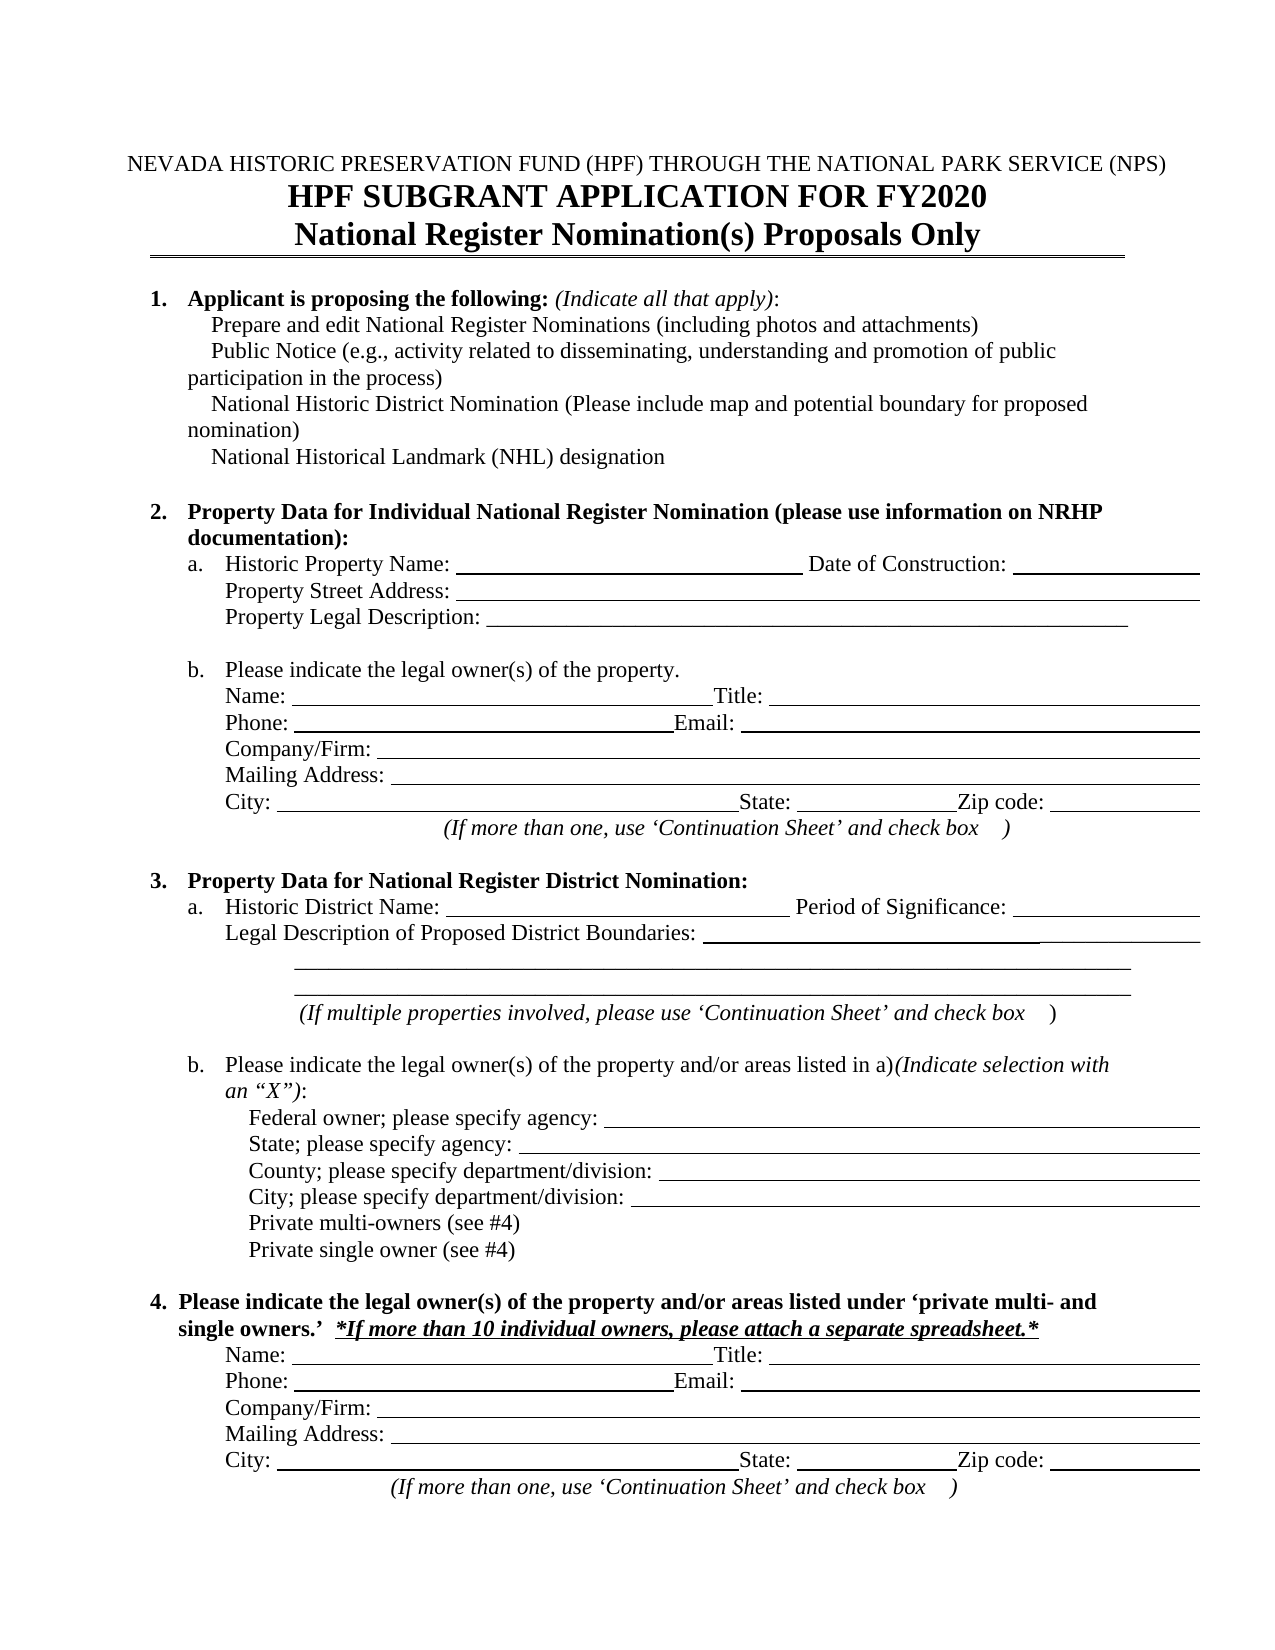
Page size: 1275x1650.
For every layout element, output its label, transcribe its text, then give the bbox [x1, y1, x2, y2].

text  Prepare and edit National Register Nominations (including photos and attachments) [187, 311, 1125, 337]
list Applicant is proposing the following: (Indicate all that apply): [150, 284, 1125, 311]
text Property Legal Description: ________________________________________________________ [187, 603, 1200, 629]
text  State; please specify agency: [225, 1130, 1125, 1157]
text (If more than one, use ‘Continuation Sheet’ and check box ) [225, 814, 1125, 840]
text NEVADA HISTORIC PRESERVATION FUND (HPF) THROUGH THE NATIONAL PARK SERVICE (NPS) [94, 150, 1200, 176]
text _________________________________________________________________________ [150, 972, 1125, 998]
text City: State: Zip code: [225, 788, 1125, 814]
list Please indicate the legal owner(s) of the property and/or areas listed in a)(Indicate selection with an “X”): [187, 1051, 1125, 1104]
text  National Historical Landmark (NHL) designation [187, 443, 1125, 469]
text  National Historic District Nomination (Please include map and potential boundary for proposed nomination) [187, 390, 1125, 443]
list Historic Property Name: Date of Construction: [187, 551, 1125, 577]
text Name: Title: [225, 1341, 1125, 1367]
text Mailing Address: [225, 761, 1125, 788]
text  Private single owner (see #4) [225, 1236, 1125, 1262]
text 4. Please indicate the legal owner(s) of the property and/or areas listed under ‘private multi- and single owners.’ *If more than 10 individual owners, please attach a separate spreadsheet.* [150, 1288, 1125, 1341]
text  Federal owner; please specify agency: [225, 1104, 1125, 1130]
list Historic District Name: Period of Significance: [187, 893, 1125, 919]
list Please indicate the legal owner(s) of the property. [187, 656, 1125, 682]
text (If multiple properties involved, please use ‘Continuation Sheet’ and check box ) [225, 998, 1125, 1025]
text Company/Firm: [225, 1394, 1125, 1420]
text Property Street Address: [225, 577, 1125, 603]
text  Private multi-owners (see #4) [225, 1209, 1125, 1236]
text Name: Title: [225, 682, 1125, 709]
text HPF SUBGRANT APPLICATION FOR FY2020 [150, 176, 1125, 215]
list Property Data for Individual National Register Nomination (please use information on NRHP documentation): [150, 498, 1125, 551]
text  County; please specify department/division: [225, 1157, 1125, 1183]
text (If more than one, use ‘Continuation Sheet’ and check box ) [225, 1473, 1125, 1499]
text Mailing Address: [225, 1420, 1125, 1447]
list Property Data for National Register District Nomination: [150, 867, 1125, 893]
text  City; please specify department/division: [225, 1183, 1125, 1209]
text Legal Description of Proposed District Boundaries: ______________ [225, 919, 1125, 946]
text  Public Notice (e.g., activity related to disseminating, understanding and promotion of public participation in the process) [187, 337, 1125, 390]
text City: State: Zip code: [225, 1447, 1125, 1473]
text Phone: Email: [225, 1367, 1125, 1394]
text Phone: Email: [225, 709, 1125, 735]
text National Register Nomination(s) Proposals Only [150, 215, 1125, 255]
text _________________________________________________________________________ [150, 946, 1125, 972]
text Company/Firm: [225, 735, 1125, 761]
